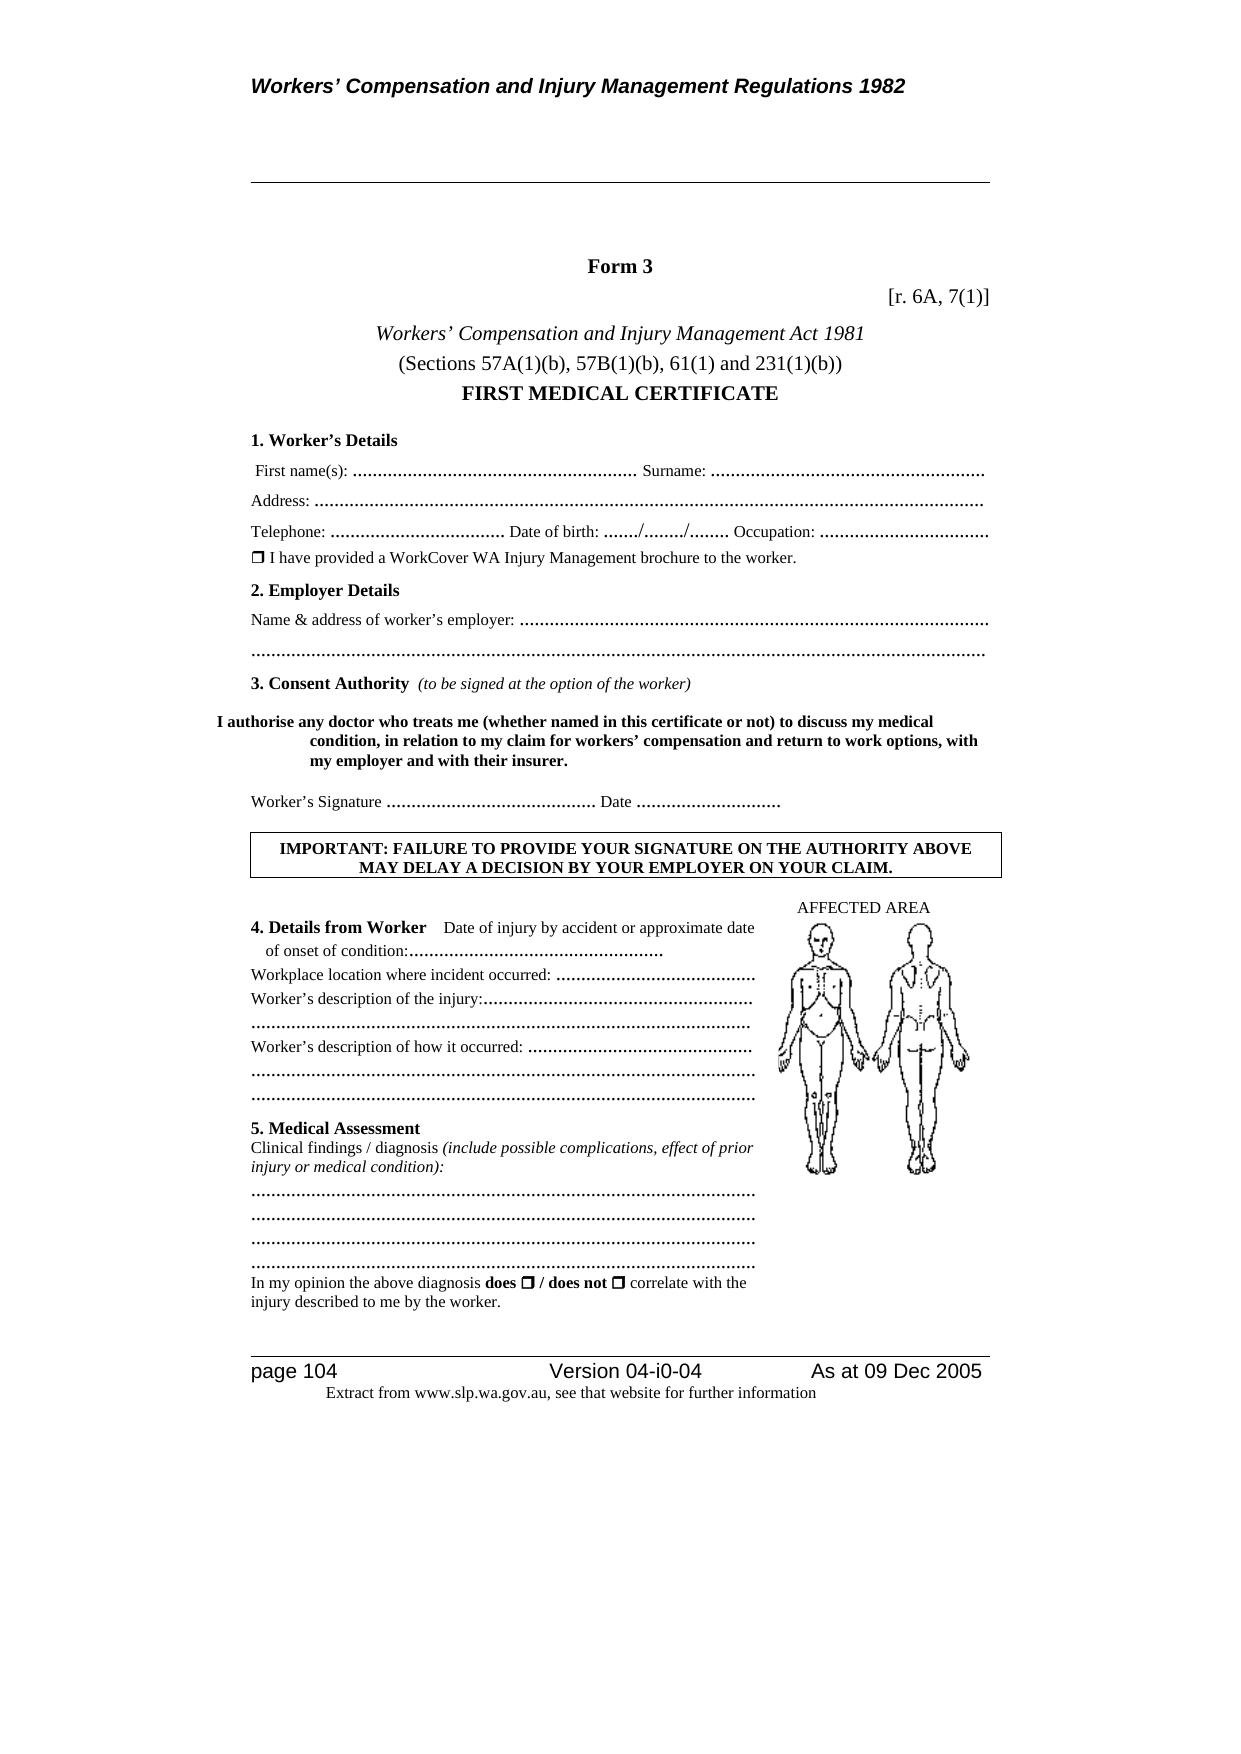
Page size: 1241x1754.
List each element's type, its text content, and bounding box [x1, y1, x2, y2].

text FIRST MEDICAL CERTIFICATE [251, 381, 990, 405]
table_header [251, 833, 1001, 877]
text Name & address of worker’s employer: .............................................................................................. [251, 606, 990, 630]
text Workers’ Compensation and Injury Management Act 1981 [251, 321, 990, 345]
text (Sections 57A(1)(b), 57B(1)(b), 61(1) and 231(1)(b)) [251, 351, 990, 375]
text 2. Employer Details [251, 579, 990, 600]
text I authorise any doctor who treats me (whether named in this certificate or not) to discuss my medical condition, in relation to my claim for workers’ compensation and return to work options, with my employer and with their insurer. [217, 712, 990, 769]
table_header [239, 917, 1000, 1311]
text Telephone: ................................... Date of birth: ......./......../........ Occupation: .................................. [251, 517, 990, 542]
text [r. 6A, 7(1)] [251, 284, 990, 308]
text 3. Consent Authority (to be signed at the option of the worker) [251, 673, 990, 693]
text Address: ...................................................................................................................................... [251, 487, 990, 511]
text I have provided a WorkCover WA Injury Management brochure to the worker. [251, 548, 990, 567]
text Form 3 [251, 254, 990, 278]
text First name(s): ......................................................... Surname: ....................................................... [251, 457, 990, 481]
text ................................................................................................................................................... [251, 636, 990, 661]
text Worker’s Signature .......................................... Date ............................. [251, 788, 990, 812]
text AFFECTED AREA [251, 897, 990, 917]
text 1. Worker’s Details [251, 430, 990, 451]
